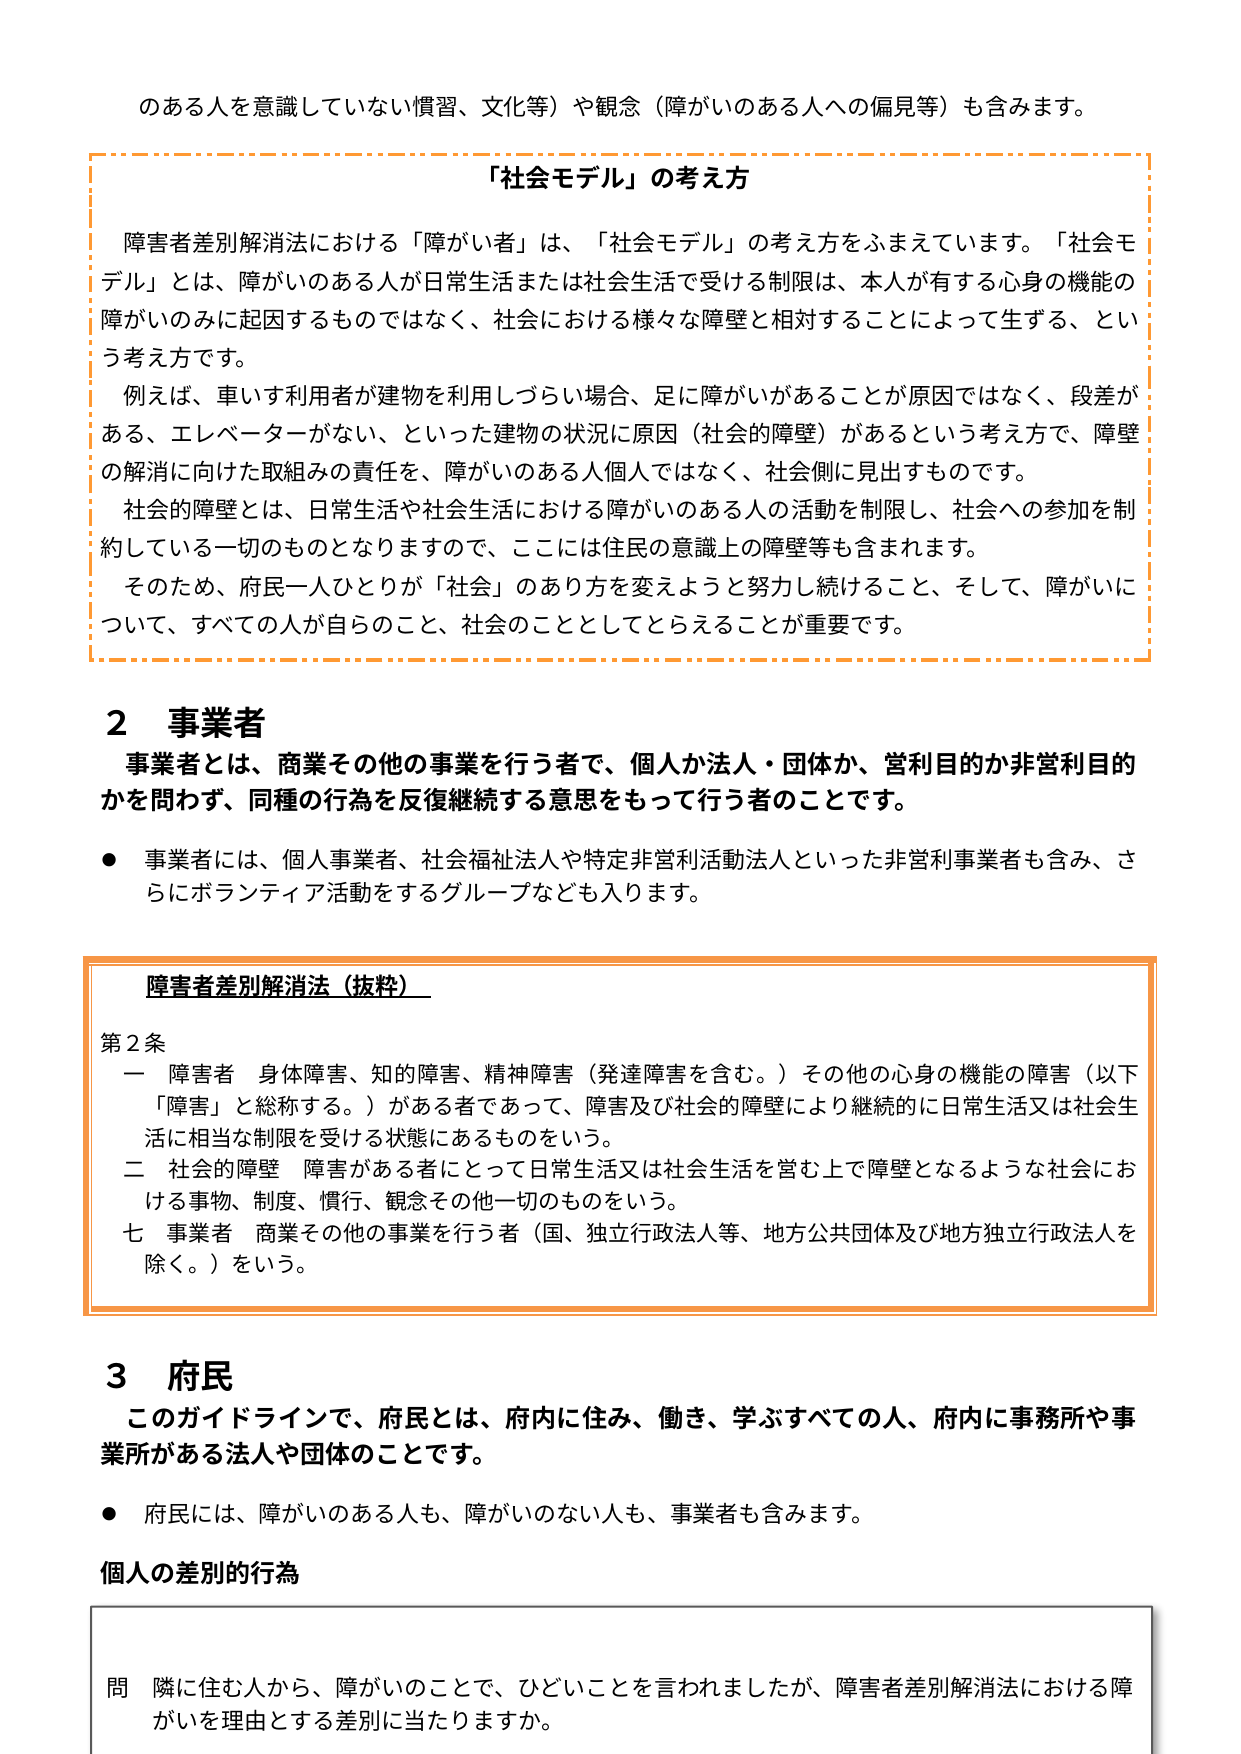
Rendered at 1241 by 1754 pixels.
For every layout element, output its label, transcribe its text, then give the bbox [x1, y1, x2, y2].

text 例えば、車いす利用者が建物を利用しづらい場合、足に障がいがあることが原因ではなく、段差がある、エレベーターがない、といった建物の状況に原因（社会的障壁）があるという考え方で、障壁の解消に向けた取組みの責任を、障がいのある人個人ではなく、社会側に見出すものです。 [89, 372, 1151, 487]
text 第２条 [92, 1014, 1148, 1057]
text 事業者とは、商業その他の事業を行う者で、個人か法人・団体か、営利目的か非営利目的かを問わず、同種の行為を反復継続する意思をもって行う者のことです。 [100, 744, 1140, 817]
text ２ 事業者 [100, 696, 1140, 744]
text このガイドラインで、府民とは、府内に住み、働き、学ぶすべての人、府内に事務所や事業所がある法人や団体のことです。 [100, 1398, 1140, 1471]
text ３ 府民 [100, 1350, 1140, 1398]
list 府民には、障がいのある人も、障がいのない人も、事業者も含みます。 [100, 1496, 1140, 1529]
text 障害者差別解消法における「障がい者」は、「社会モデル」の考え方をふまえています。「社会モデル」とは、障がいのある人が日常生活または社会生活で受ける制限は、本人が有する心身の機能の障がいのみに起因するものではなく、社会における様々な障壁と相対することによって生ずる、という考え方です。 [89, 220, 1151, 372]
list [100, 89, 1140, 122]
text 社会的障壁とは、日常生活や社会生活における障がいのある人の活動を制限し、社会への参加を制約している一切のものとなりますので、ここには住民の意識上の障壁等も含まれます。 [89, 487, 1151, 563]
text そのため、府民一人ひとりが「社会」のあり方を変えようと努力し続けること、そして、障がいについて、すべての人が自らのこと、社会のこととしてとらえることが重要です。 [89, 563, 1151, 662]
text 「社会モデル」の考え方 [89, 153, 1151, 195]
text 一 障害者 身体障害、知的障害、精神障害（発達障害を含む。）その他の心身の機能の障害（以下「障害」と総称する。）がある者であって、障害及び社会的障壁により継続的に日常生活又は社会生活に相当な制限を受ける状態にあるものをいう。 [100, 1057, 1140, 1152]
text 七 事業者 商業その他の事業を行う者（国、独立行政法人等、地方公共団体及び地方独立行政法人を 除く。）をいう。 [92, 1204, 1148, 1306]
text 個人の差別的行為 [100, 1554, 1140, 1590]
list 事業者には、個人事業者、社会福祉法人や特定非営利活動法人といった非営利事業者も含み、さらにボランティア活動をするグループなども入ります。 [100, 842, 1140, 908]
text 障害者差別解消法（抜粋） [92, 966, 1148, 1001]
text 二 社会的障壁 障害がある者にとって日常生活又は社会生活を営む上で障壁となるような社会にお ける事物、制度、慣行、観念その他一切のものをいう。 [100, 1152, 1140, 1204]
